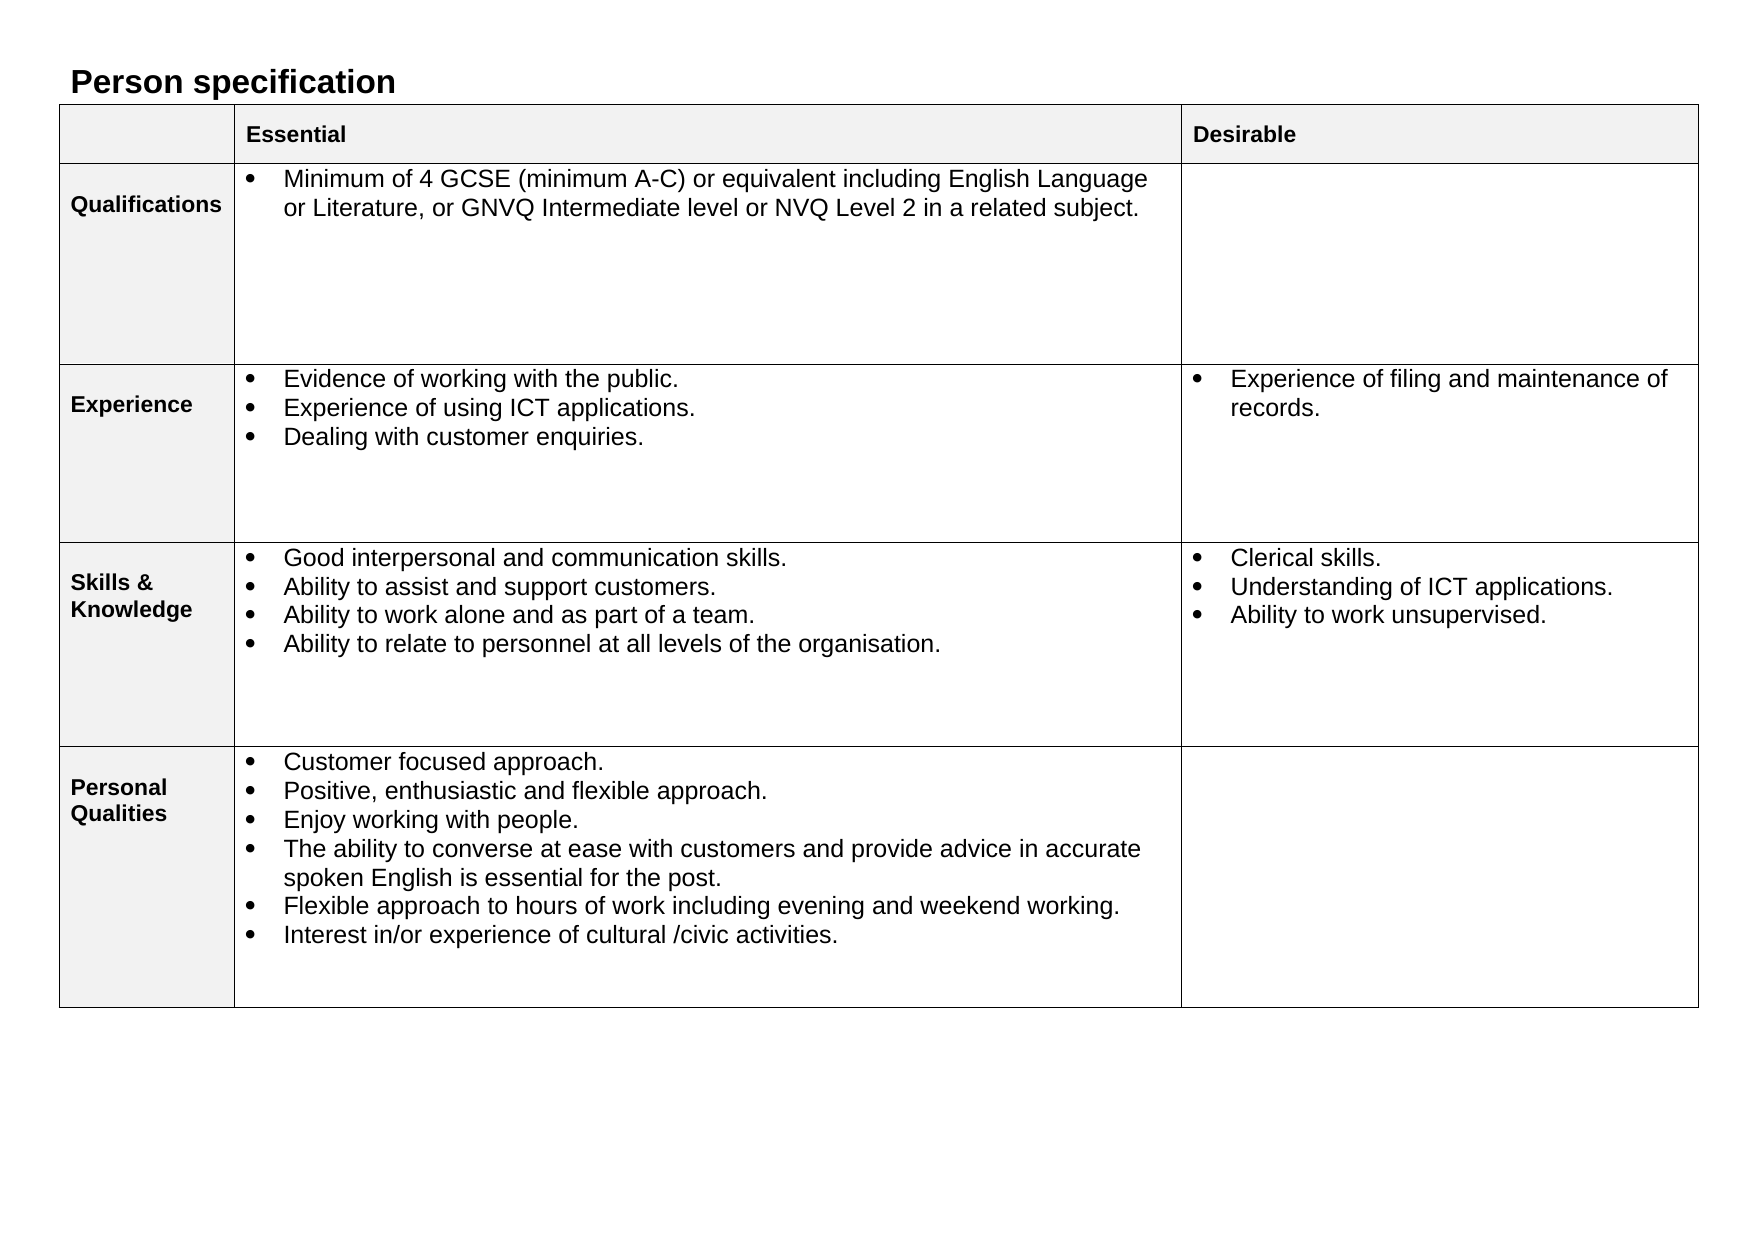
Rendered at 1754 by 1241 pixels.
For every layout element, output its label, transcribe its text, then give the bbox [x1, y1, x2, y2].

table_cell Experience [60, 365, 234, 542]
table_cell Qualifications [60, 164, 234, 363]
table_cell Personal Qualities [60, 747, 234, 1007]
table_cell Minimum of 4 GCSE (minimum A-C) or equivalent including English Language or Literature, or GNVQ Intermediate level or NVQ Level 2 in a related subject. [235, 164, 1181, 363]
table_cell [1182, 164, 1698, 363]
table_cell Skills & Knowledge [60, 543, 234, 746]
table_cell Desirable [1182, 105, 1698, 163]
table_cell Good interpersonal and communication skills. Ability to assist and support customers. Ability to work alone and as part of a team. Ability to relate to personnel at all levels of the organisation. [235, 543, 1181, 746]
table_cell Evidence of working with the public. Experience of using ICT applications. Dealing with customer enquiries. [235, 365, 1181, 542]
table_cell Clerical skills. Understanding of ICT applications. Ability to work unsupervised. [1182, 543, 1698, 746]
table_cell [60, 105, 234, 163]
table_cell [1182, 747, 1698, 1007]
table_cell Customer focused approach. Positive, enthusiastic and flexible approach. Enjoy working with people. The ability to converse at ease with customers and provide advice in accurate spoken English is essential for the post. Flexible approach to hours of work including evening and weekend working. Interest in/or experience of cultural /civic activities. [235, 747, 1181, 1007]
table_cell Experience of filing and maintenance of records. [1182, 365, 1698, 542]
table_cell Essential [235, 105, 1181, 163]
table_header Person specification [59, 59, 1698, 104]
